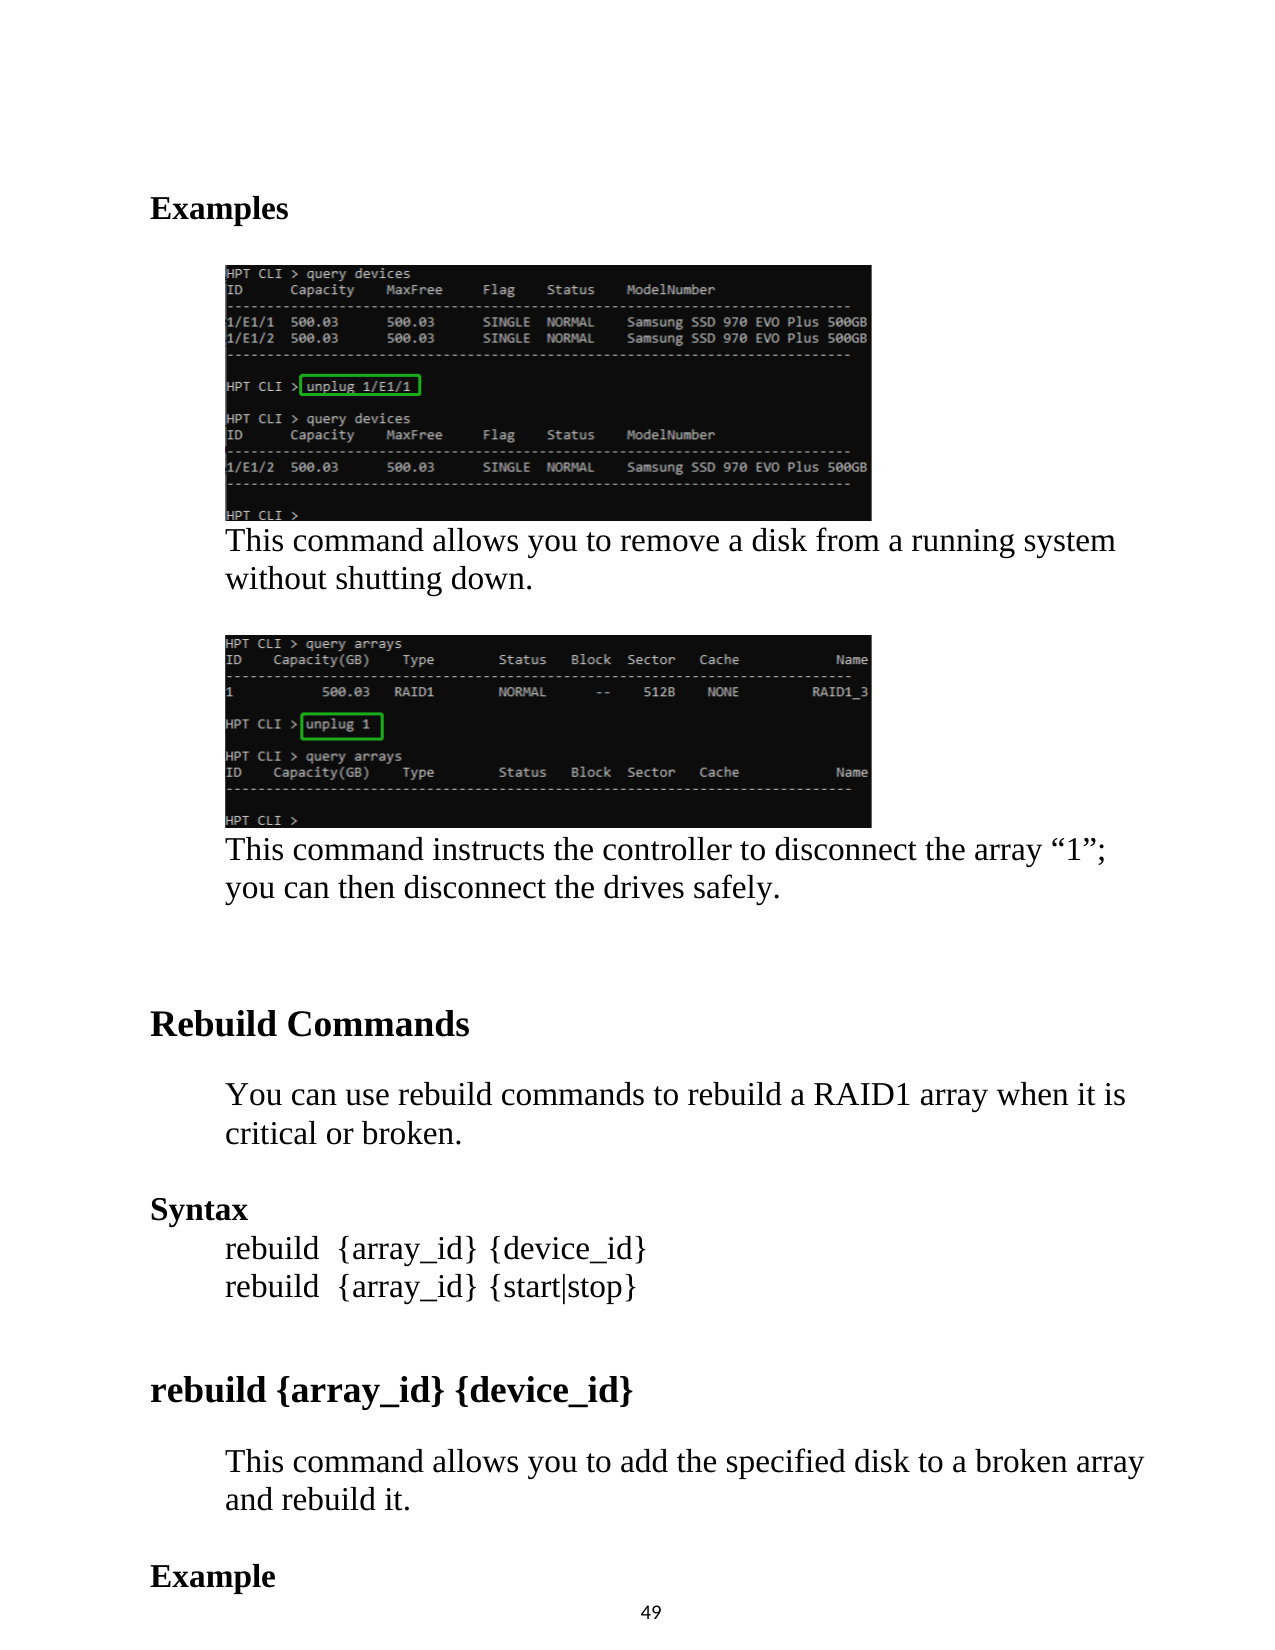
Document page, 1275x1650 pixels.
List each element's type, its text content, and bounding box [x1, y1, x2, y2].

text You can use rebuild commands to rebuild a RAID1 array when it is critical or broken. [225, 1074, 1152, 1151]
text Examples [150, 188, 1152, 227]
text Example [150, 1556, 1152, 1595]
picture [225, 635, 872, 829]
subtitle rebuild {array_id} {device_id} [150, 1368, 1152, 1411]
text This command allows you to remove a disk from a running system without shutting down. [225, 520, 1152, 597]
text Syntax [150, 1189, 1152, 1228]
subtitle Rebuild Commands [150, 1001, 1152, 1044]
picture [225, 265, 872, 521]
text This command allows you to add the specified disk to a broken array and rebuild it. [225, 1441, 1152, 1518]
text rebuild {array_id} {start|stop} [150, 1266, 1152, 1304]
text rebuild {array_id} {device_id} [150, 1228, 1152, 1266]
text This command instructs the controller to disconnect the array “1”; you can then disconnect the drives safely. [225, 829, 1152, 906]
